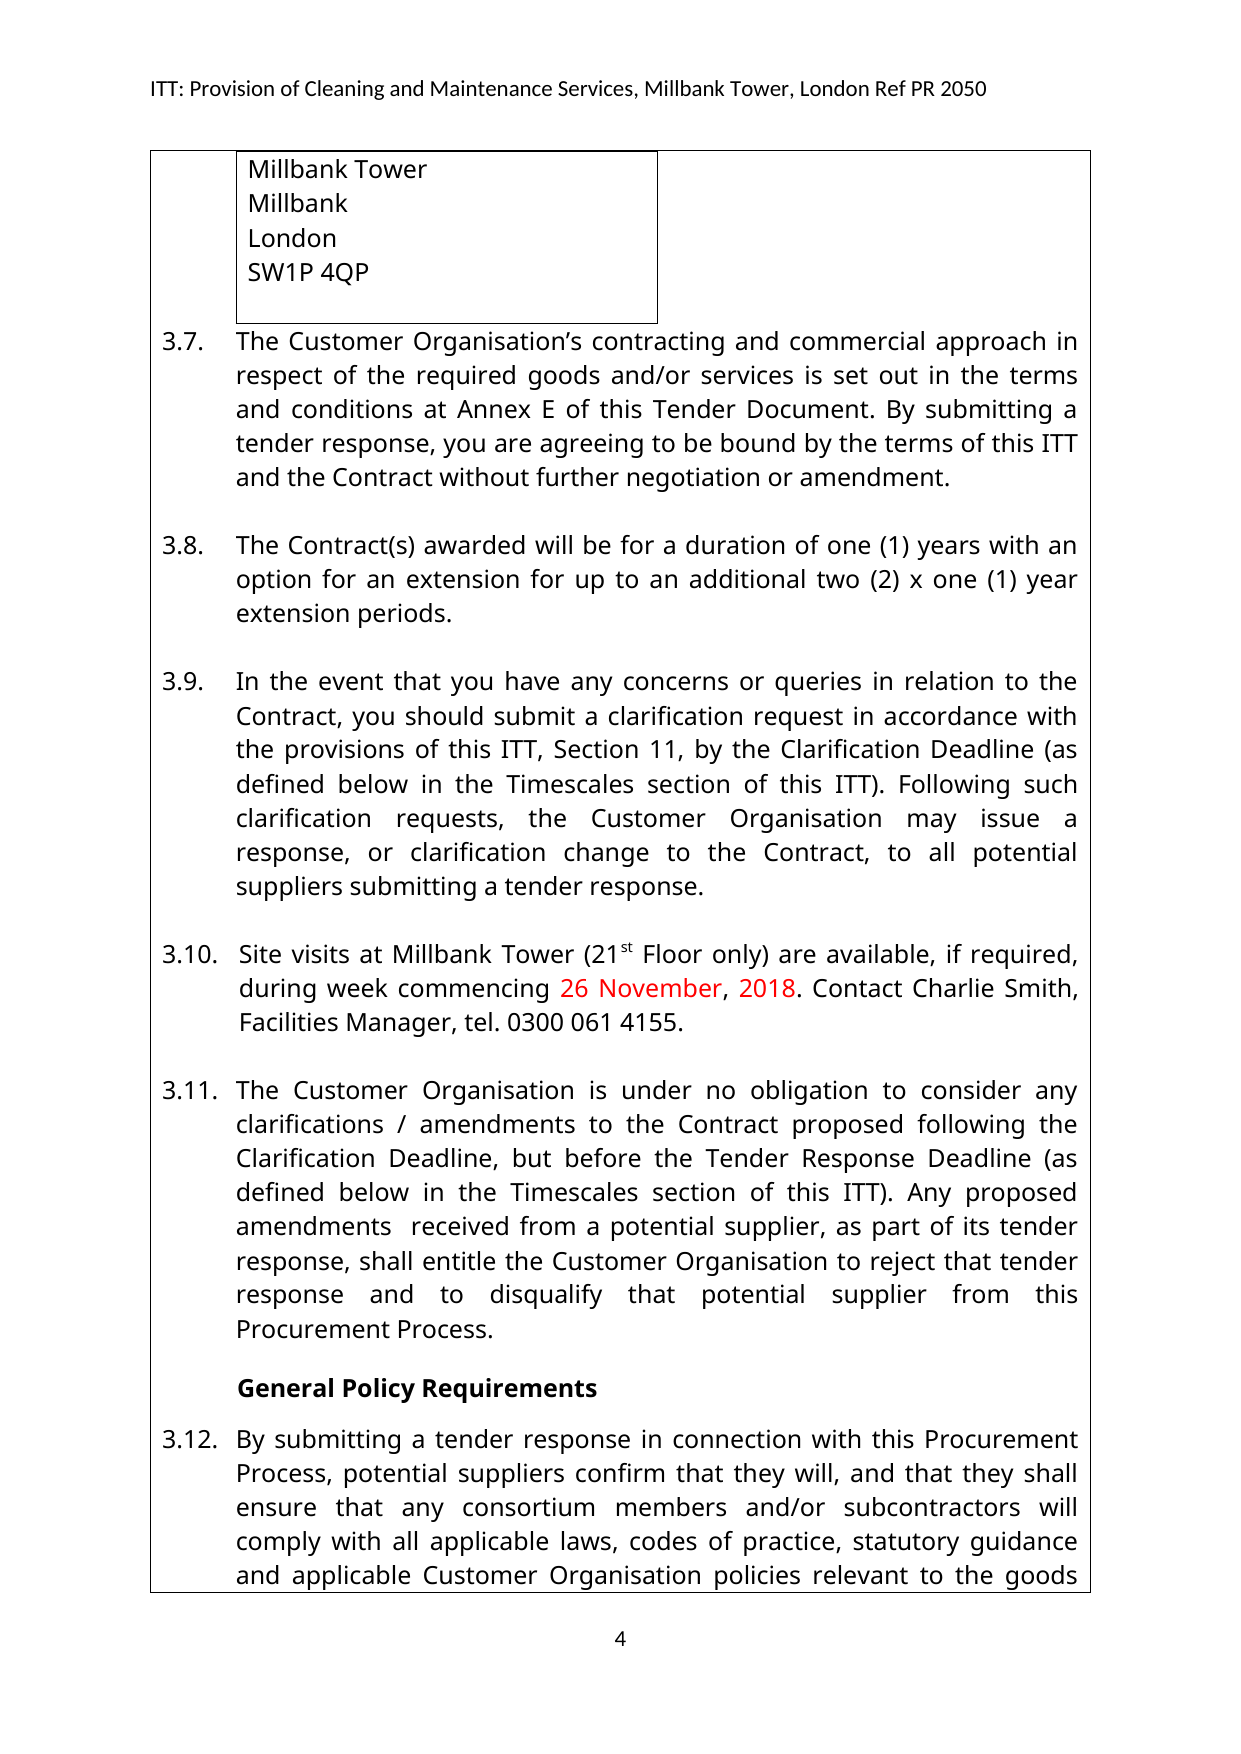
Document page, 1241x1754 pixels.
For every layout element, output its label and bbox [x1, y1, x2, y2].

table_cell [151, 151, 1090, 1592]
